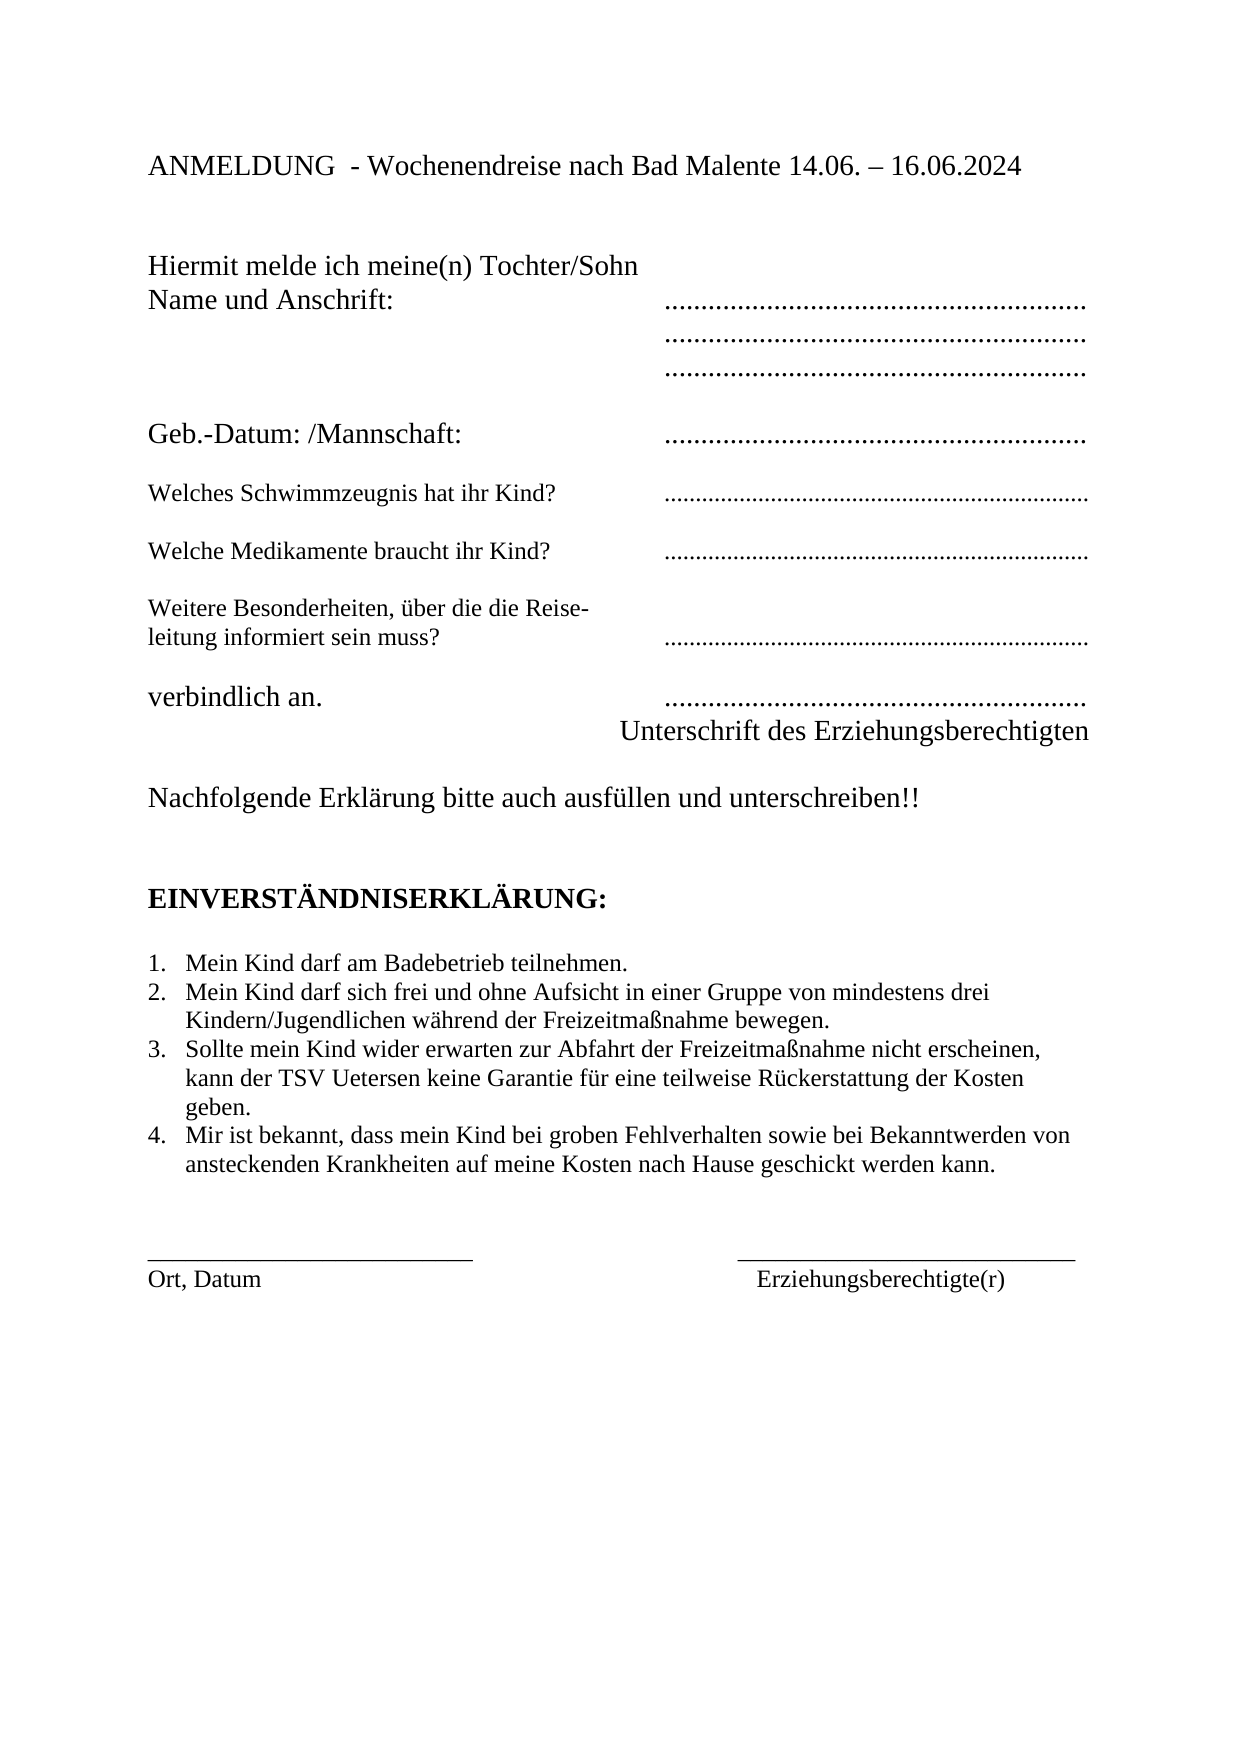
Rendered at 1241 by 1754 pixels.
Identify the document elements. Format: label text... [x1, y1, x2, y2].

text Unterschrift des Erziehungsberechtigten [148, 713, 1093, 747]
text Geb.-Datum: /Mannschaft: .......................................................... [148, 416, 1093, 449]
text .......................................................... [148, 315, 1093, 349]
list Mein Kind darf sich frei und ohne Aufsicht in einer Gruppe von mindestens drei Kindern/Jugendlichen während der Freizeitmaßnahme bewegen. [148, 977, 1093, 1034]
text EINVERSTÄNDNISERKLÄRUNG: [148, 881, 1093, 914]
text __________________________ ___________________________ [148, 1235, 1093, 1264]
text .......................................................... [148, 349, 1093, 382]
subtitle Hiermit melde ich meine(n) Tochter/Sohn [148, 248, 1093, 282]
text Nachfolgende Erklärung bitte auch ausfüllen und unterschreiben!! [148, 780, 1093, 814]
text Welche Medikamente braucht ihr Kind? .................................................................... [148, 536, 1093, 564]
text verbindlich an. .......................................................... [148, 679, 1093, 713]
text Ort, Datum Erziehungsberechtigte(r) [148, 1264, 1093, 1293]
text leitung informiert sein muss? .................................................................... [148, 622, 1093, 651]
text Weitere Besonderheiten, über die die Reise- [148, 593, 1093, 622]
subtitle ANMELDUNG - Wochenendreise nach Bad Malente 14.06. – 16.06.2024 [148, 148, 1093, 181]
text Name und Anschrift: .......................................................... [148, 282, 1093, 315]
list Mein Kind darf am Badebetrieb teilnehmen. [148, 948, 1093, 977]
text Welches Schwimmzeugnis hat ihr Kind? .................................................................... [148, 478, 1093, 507]
list Mir ist bekannt, dass mein Kind bei groben Fehlverhalten sowie bei Bekanntwerden von ansteckenden Krankheiten auf meine Kosten nach Hause geschickt werden kann. [148, 1120, 1093, 1178]
list Sollte mein Kind wider erwarten zur Abfahrt der Freizeitmaßnahme nicht erscheinen, kann der TSV Uetersen keine Garantie für eine teilweise Rückerstattung der Kosten geben. [148, 1034, 1093, 1120]
